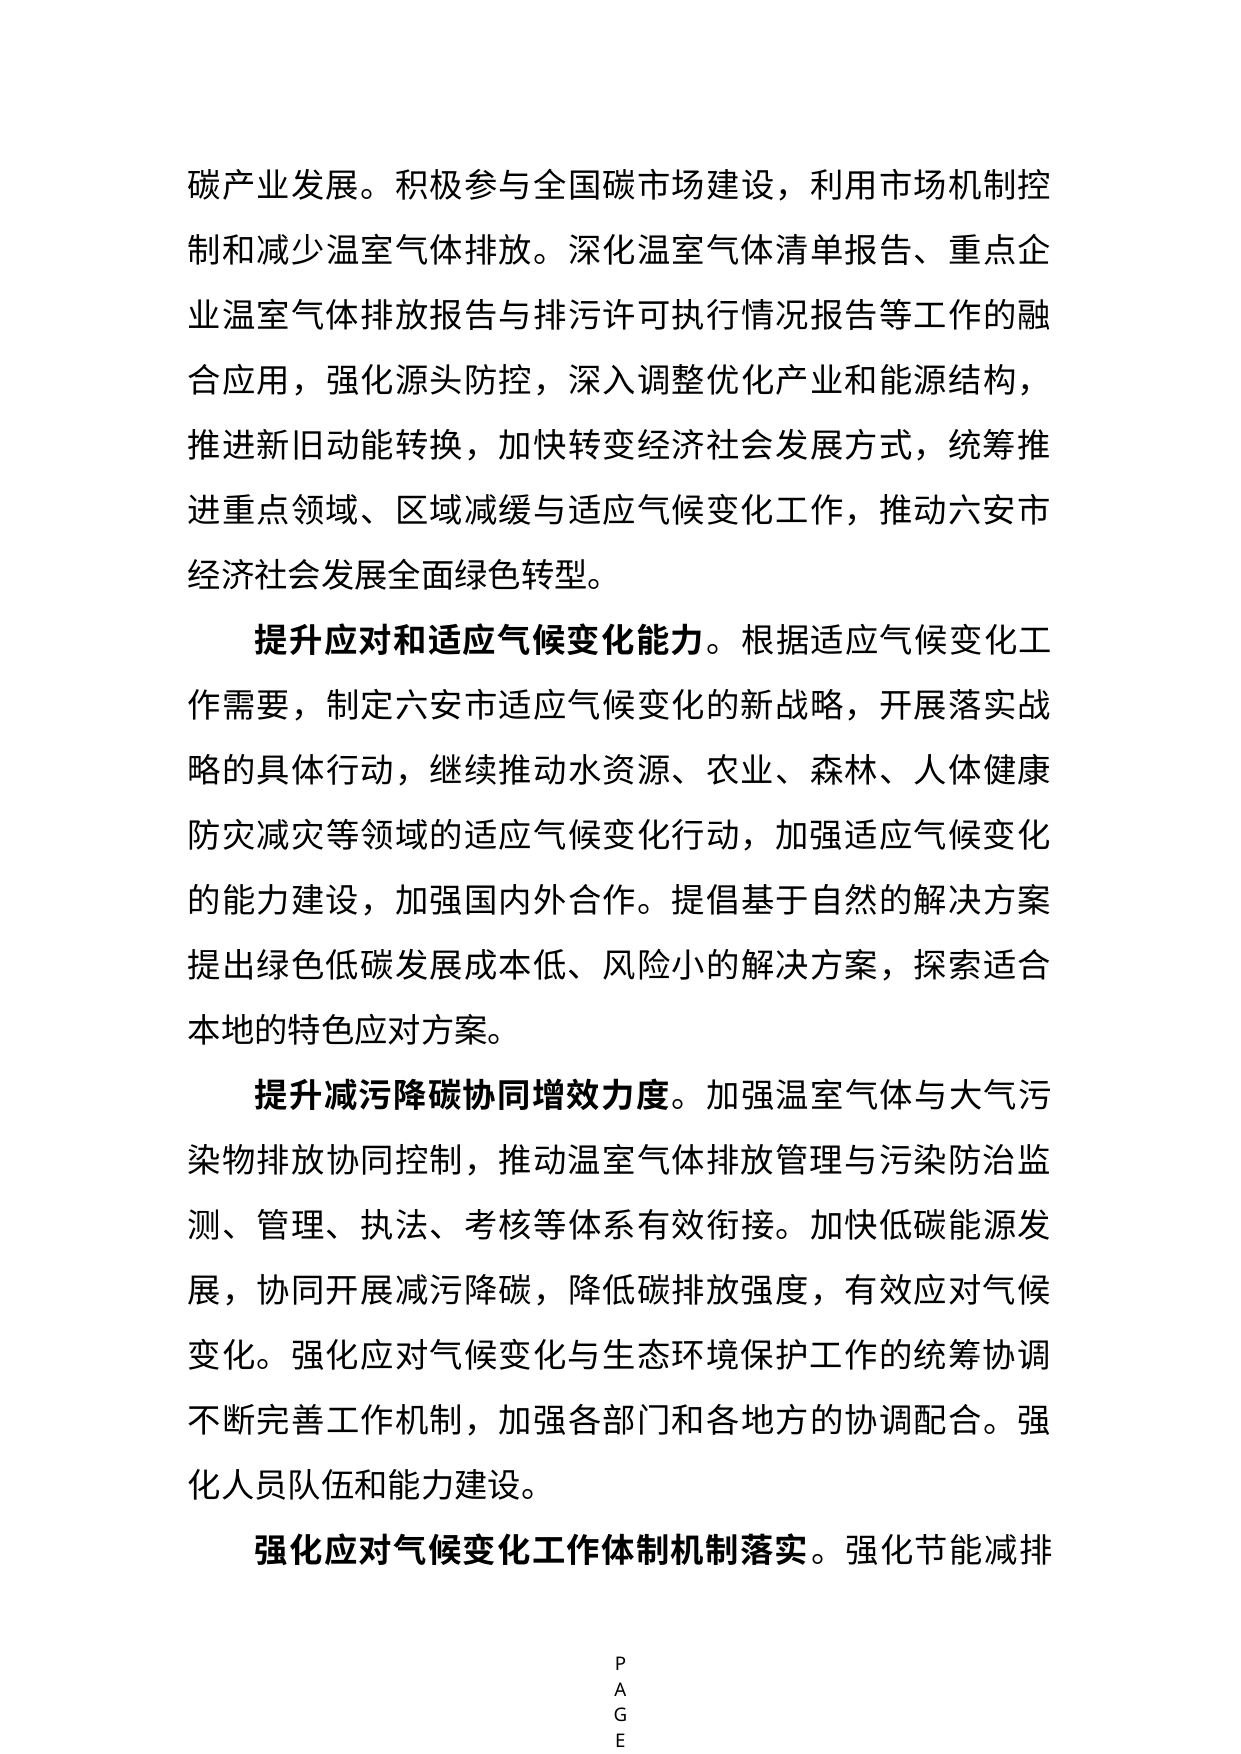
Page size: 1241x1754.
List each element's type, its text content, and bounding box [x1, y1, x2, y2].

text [187, 1515, 1053, 1580]
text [187, 150, 1053, 605]
text 提升减污降碳协同增效力度。加强温室气体与大气污染物排放协同控制，推动温室气体排放管理与污染防治监测、管理、执法、考核等体系有效衔接。加快低碳能源发展，协同开展减污降碳，降低碳排放强度，有效应对气候变化。强化应对气候变化与生态环境保护工作的统筹协调，不断完善工作机制，加强各部门和各地方的协调配合。强化人员队伍和能力建设。 [187, 1060, 1053, 1515]
text 提升应对和适应气候变化能力。根据适应气候变化工作需要，制定六安市适应气候变化的新战略，开展落实战略的具体行动，继续推动水资源、农业、森林、人体健康、防灾减灾等领域的适应气候变化行动，加强适应气候变化的能力建设，加强国内外合作。提倡基于自然的解决方案，提出绿色低碳发展成本低、风险小的解决方案，探索适合本地的特色应对方案。 [187, 605, 1053, 1060]
